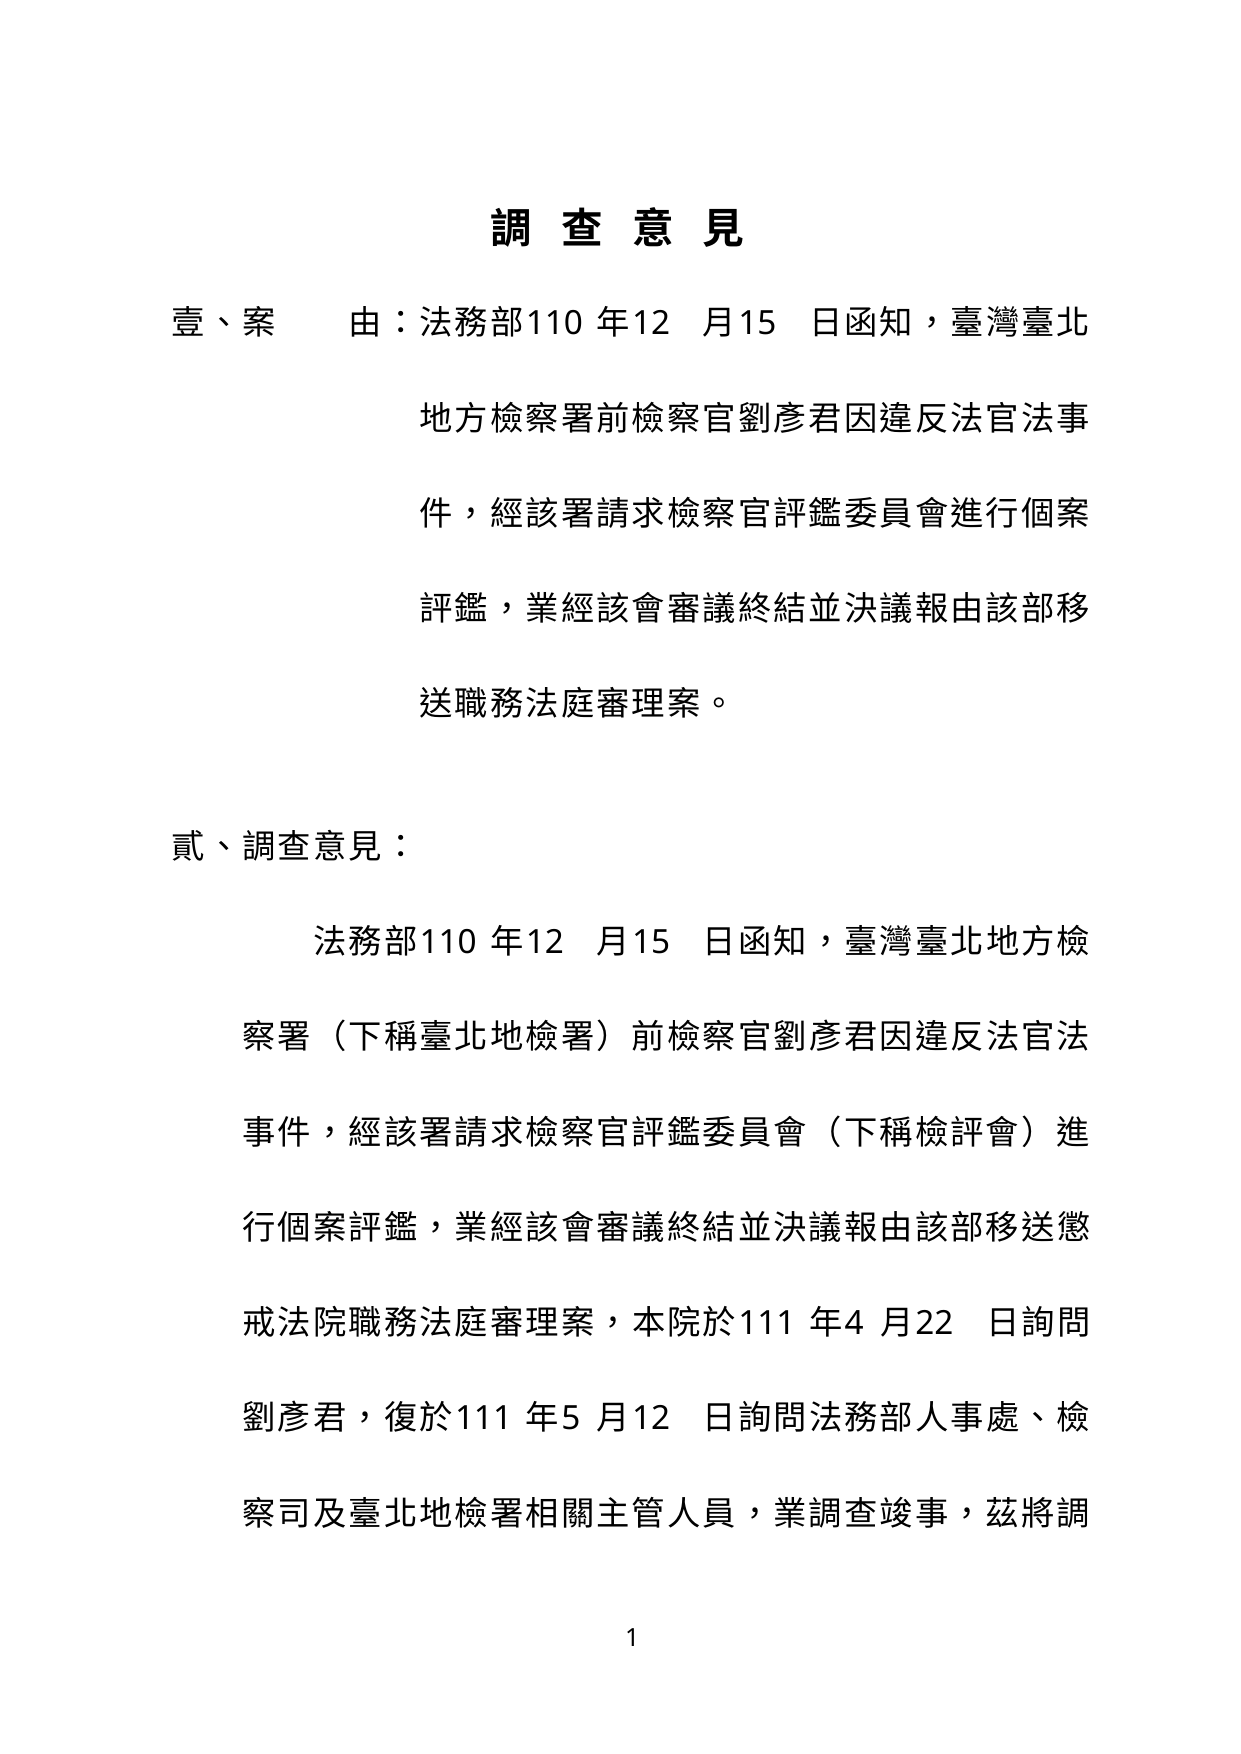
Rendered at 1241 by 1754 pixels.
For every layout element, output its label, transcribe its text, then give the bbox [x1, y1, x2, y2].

subtitle 案 由：法務部110年12月15日函知，臺灣臺北地方檢察署前檢察官劉彥君因違反法官法事件，經該署請求檢察官評鑑委員會進行個案評鑑，業經該會審議終結並決議報由該部移送職務法庭審理案。 [171, 273, 1092, 749]
text 調查意見 [171, 178, 1092, 273]
subtitle 調查意見： [171, 796, 1092, 892]
